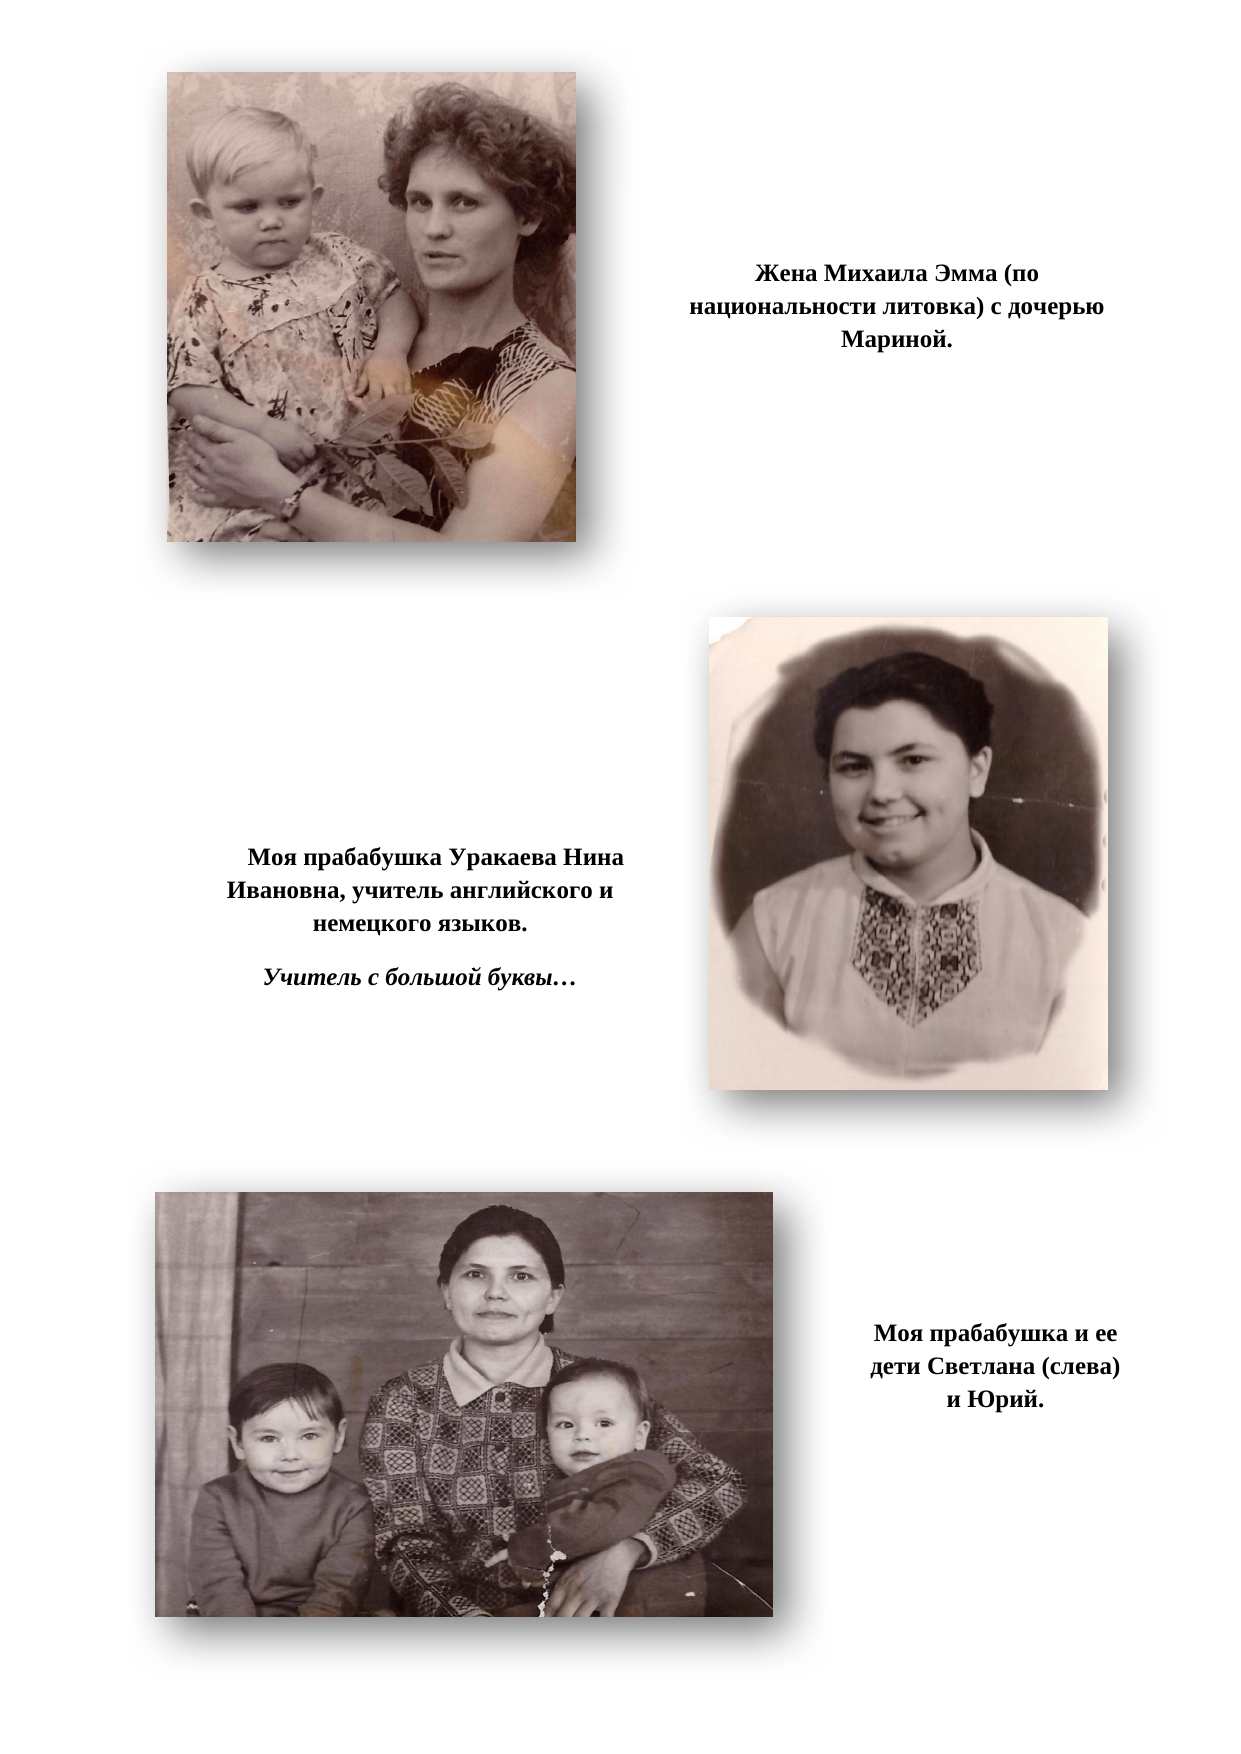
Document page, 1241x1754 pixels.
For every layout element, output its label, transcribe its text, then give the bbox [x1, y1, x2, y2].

picture [709, 617, 1108, 1090]
text Жена Михаила Эмма (по национальности литовка) с дочерью Мариной. [625, 258, 1122, 353]
picture [167, 72, 576, 542]
text Моя прабабушка и ее дети Светлана (слева) и Юрий. [821, 1318, 1122, 1413]
picture [155, 1192, 773, 1617]
text Моя прабабушка Уракаева Нина Ивановна, учитель английского и немецкого языков. [177, 842, 691, 937]
text Учитель с большой буквы… [177, 962, 691, 991]
